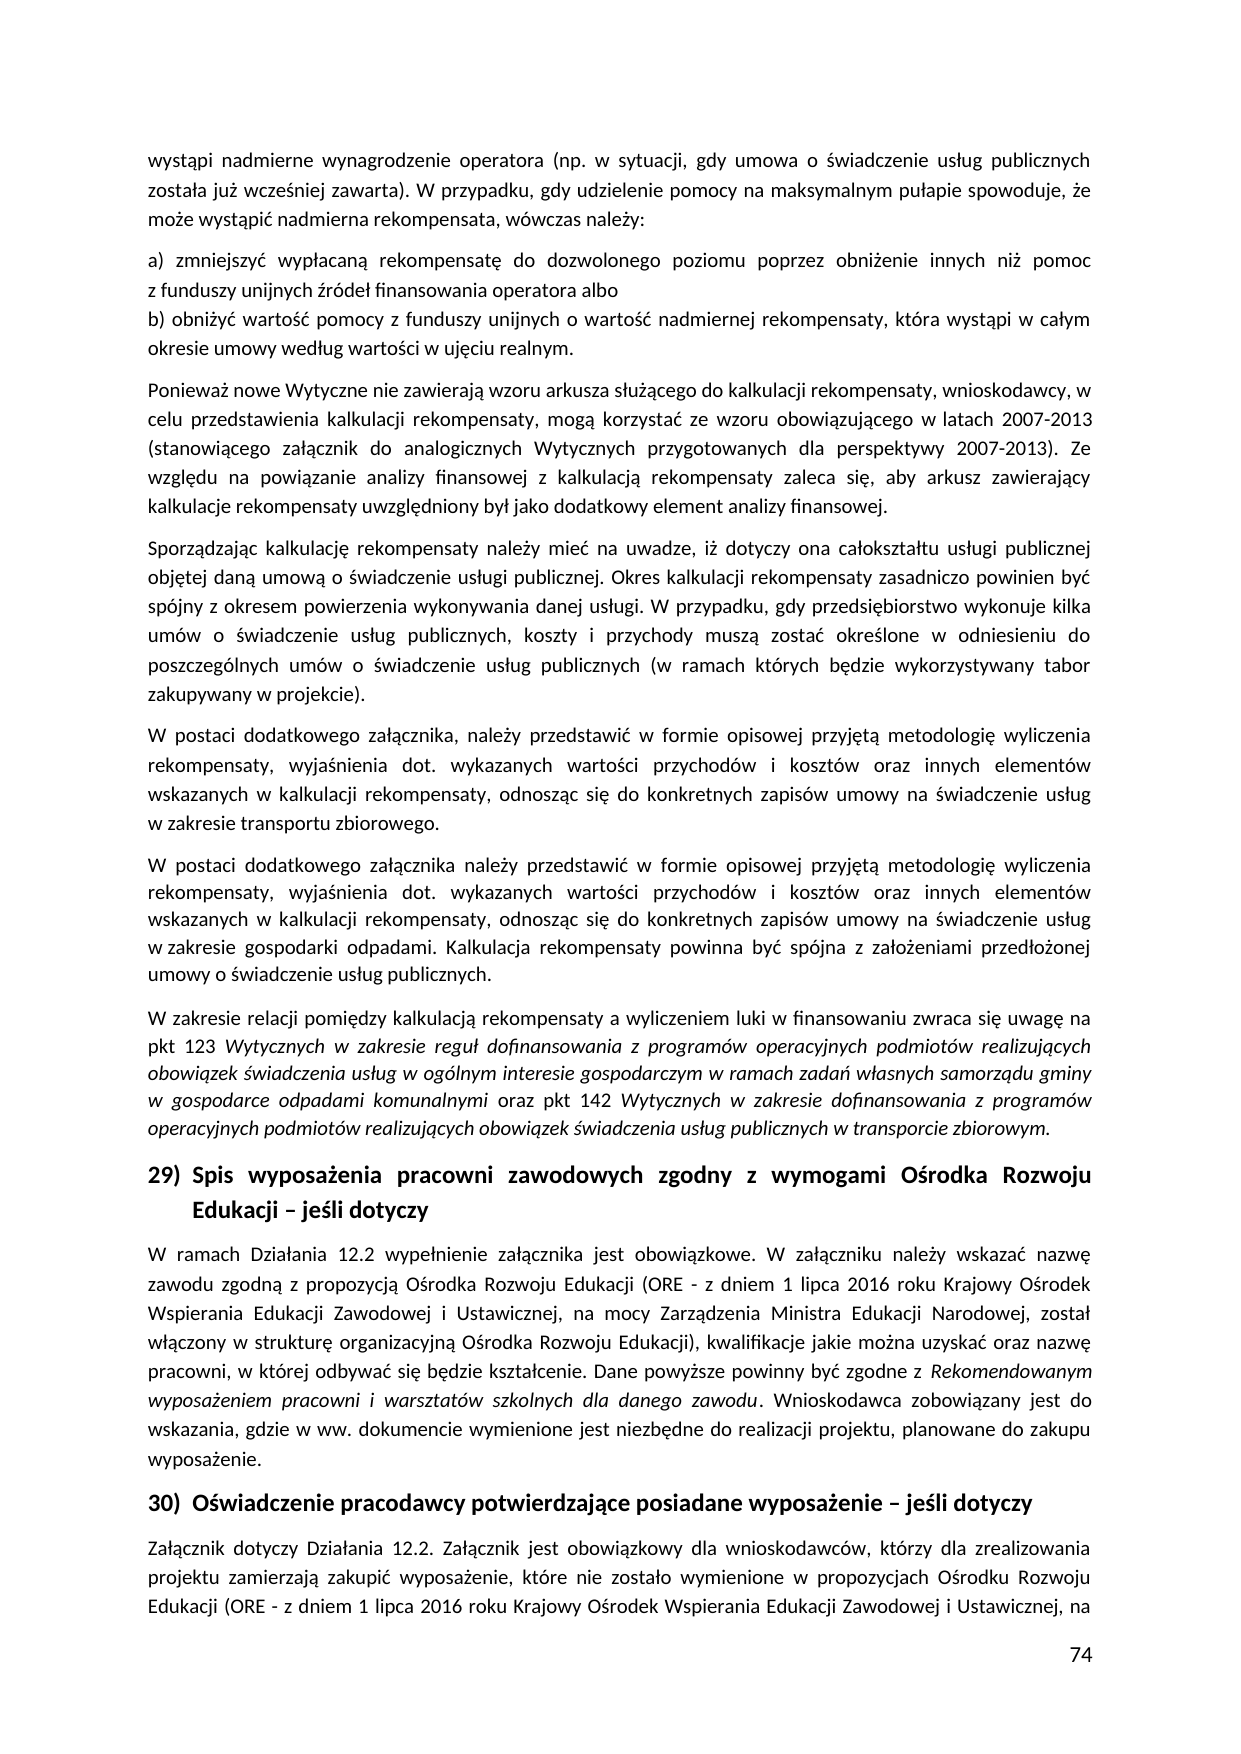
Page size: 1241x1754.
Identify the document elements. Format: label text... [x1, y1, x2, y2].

list Spis wyposażenia pracowni zawodowych zgodny z wymogami Ośrodka Rozwoju Edukacji – jeśli dotyczy [148, 1159, 1092, 1225]
list Ponieważ nowe Wytyczne nie zawierają wzoru arkusza służącego do kalkulacji rekompensaty, wnioskodawcy, w celu przedstawienia kalkulacji rekompensaty, mogą korzystać ze wzoru obowiązującego w latach 2007-2013 (stanowiącego załącznik do analogicznych Wytycznych przygotowanych dla perspektywy 2007-2013). Ze względu na powiązanie analizy finansowej z kalkulacją rekompensaty zaleca się, aby arkusz zawierający kalkulacje rekompensaty uwzględniony był jako dodatkowy element analizy finansowej. [148, 377, 1092, 519]
text W zakresie relacji pomiędzy kalkulacją rekompensaty a wyliczeniem luki w finansowaniu zwraca się uwagę na pkt 123 Wytycznych w zakresie reguł dofinansowania z programów operacyjnych podmiotów realizujących obowiązek świadczenia usług w ogólnym interesie gospodarczym w ramach zadań własnych samorządu gminy w gospodarce odpadami komunalnymi oraz pkt 142 Wytycznych w zakresie dofinansowania z programów operacyjnych podmiotów realizujących obowiązek świadczenia usług publicznych w transporcie zbiorowym. [148, 1006, 1092, 1141]
list Sporządzając kalkulację rekompensaty należy mieć na uwadze, iż dotyczy ona całokształtu usługi publicznej objętej daną umową o świadczenie usługi publicznej. Okres kalkulacji rekompensaty zasadniczo powinien być spójny z okresem powierzenia wykonywania danej usługi. W przypadku, gdy przedsiębiorstwo wykonuje kilka umów o świadczenie usług publicznych, koszty i przychody muszą zostać określone w odniesieniu do poszczególnych umów o świadczenie usług publicznych (w ramach których będzie wykorzystywany tabor zakupywany w projekcie). [148, 535, 1092, 706]
list W postaci dodatkowego załącznika, należy przedstawić w formie opisowej przyjętą metodologię wyliczenia rekompensaty, wyjaśnienia dot. wykazanych wartości przychodów i kosztów oraz innych elementów wskazanych w kalkulacji rekompensaty, odnosząc się do konkretnych zapisów umowy na świadczenie usług w zakresie transportu zbiorowego. [148, 723, 1092, 836]
text b) obniżyć wartość pomocy z funduszy unijnych o wartość nadmiernej rekompensaty, która wystąpi w całym okresie umowy według wartości w ujęciu realnym. [148, 306, 1092, 361]
list W ramach Działania 12.2 wypełnienie załącznika jest obowiązkowe. W załączniku należy wskazać nazwę zawodu zgodną z propozycją Ośrodka Rozwoju Edukacji (ORE - z dniem 1 lipca 2016 roku Krajowy Ośrodek Wspierania Edukacji Zawodowej i Ustawicznej, na mocy Zarządzenia Ministra Edukacji Narodowej, został włączony w strukturę organizacyjną Ośrodka Rozwoju Edukacji), kwalifikacje jakie można uzyskać oraz nazwę pracowni, w której odbywać się będzie kształcenie. Dane powyższe powinny być zgodne z Rekomendowanym wyposażeniem pracowni i warsztatów szkolnych dla danego zawodu. Wnioskodawca zobowiązany jest do wskazania, gdzie w ww. dokumencie wymienione jest niezbędne do realizacji projektu, planowane do zakupu wyposażenie. [148, 1242, 1092, 1471]
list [148, 1535, 1092, 1619]
text a) zmniejszyć wypłacaną rekompensatę do dozwolonego poziomu poprzez obniżenie innych niż pomoc z funduszy unijnych źródeł finansowania operatora albo [148, 248, 1092, 302]
text W postaci dodatkowego załącznika należy przedstawić w formie opisowej przyjętą metodologię wyliczenia rekompensaty, wyjaśnienia dot. wykazanych wartości przychodów i kosztów oraz innych elementów wskazanych w kalkulacji rekompensaty, odnosząc się do konkretnych zapisów umowy na świadczenie usług w zakresie gospodarki odpadami. Kalkulacja rekompensaty powinna być spójna z założeniami przedłożonej umowy o świadczenie usług publicznych. [148, 852, 1092, 987]
list Oświadczenie pracodawcy potwierdzające posiadane wyposażenie – jeśli dotyczy [148, 1487, 1092, 1518]
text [148, 148, 1092, 231]
